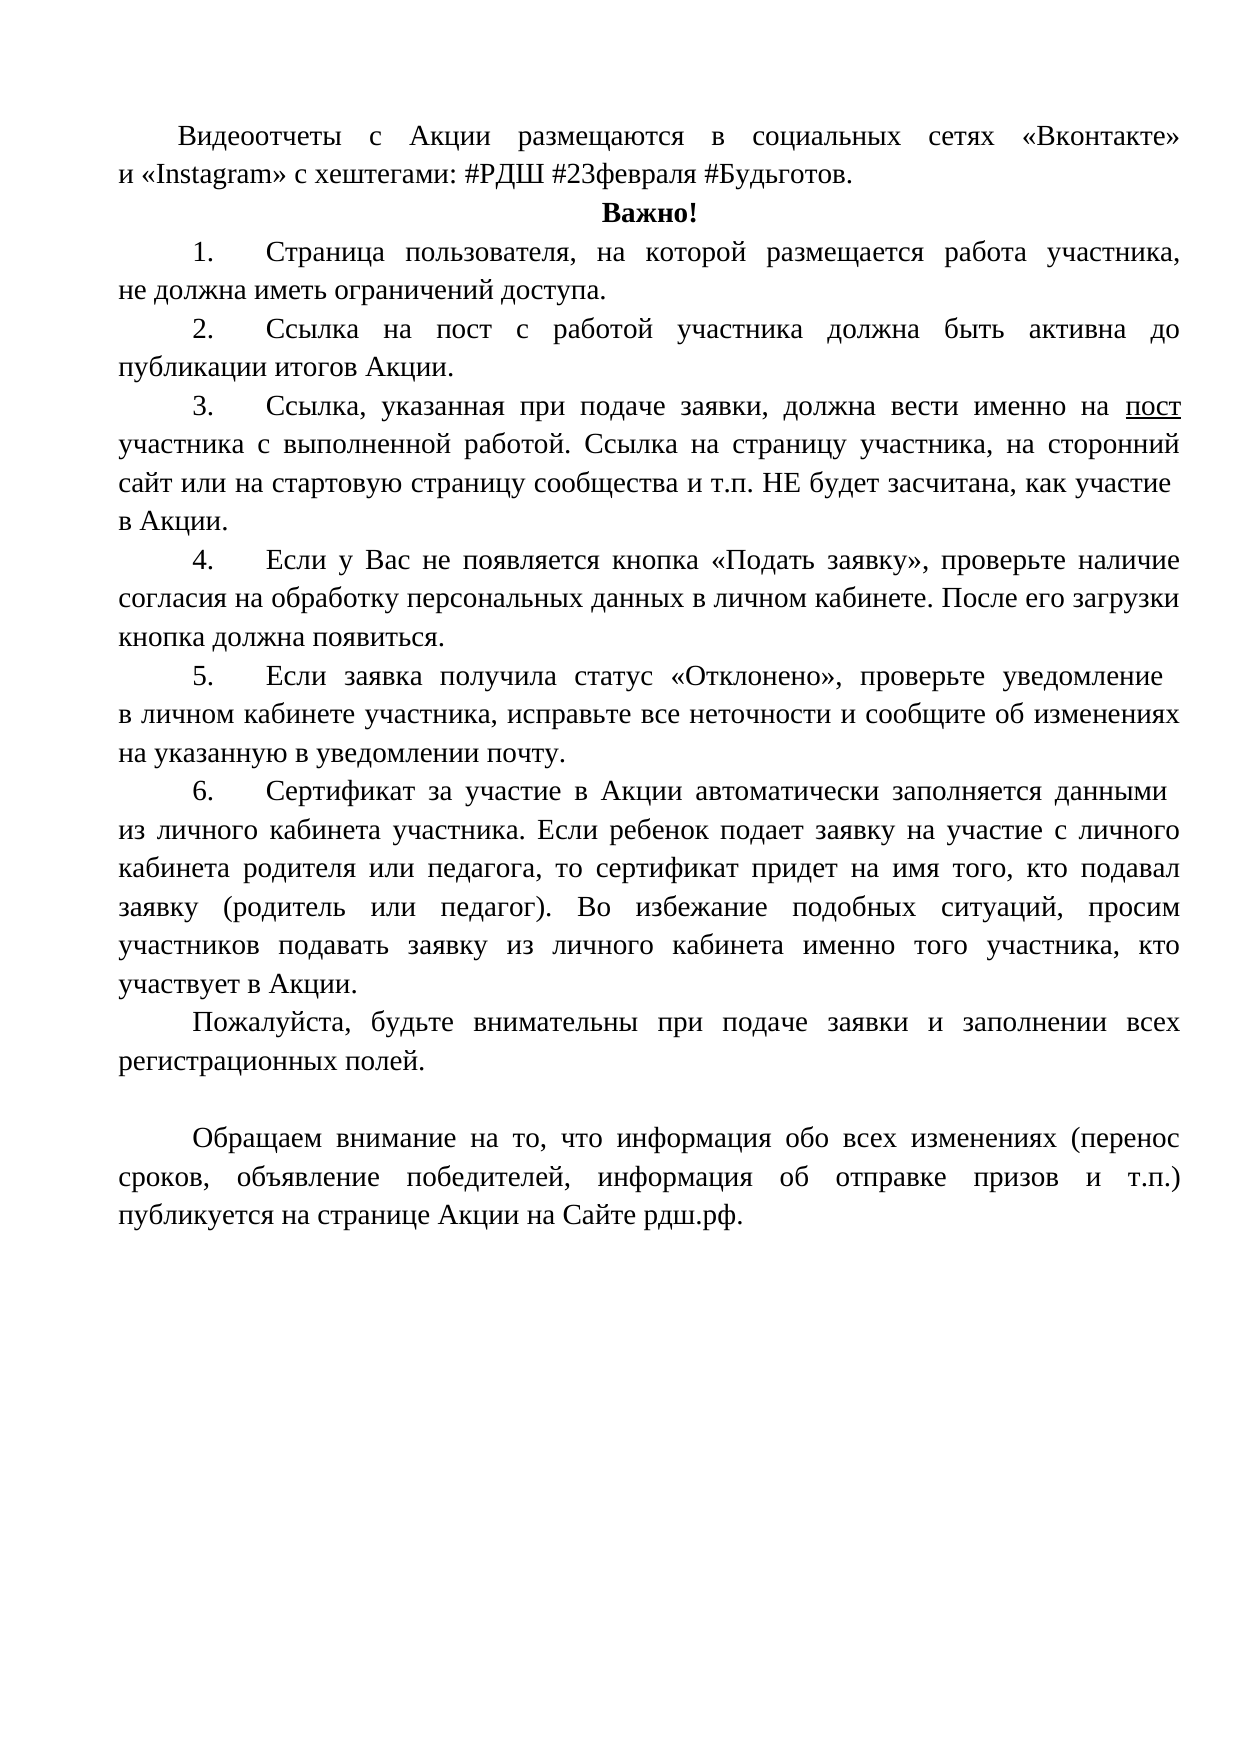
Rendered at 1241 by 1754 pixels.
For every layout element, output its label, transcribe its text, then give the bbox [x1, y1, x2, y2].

list Если заявка получила статус «Отклонено», проверьте уведомление в личном кабинете участника, исправьте все неточности и сообщите об изменениях на указанную в уведомлении почту. [118, 658, 1181, 768]
list Ссылка, указанная при подаче заявки, должна вести именно на пост участника с выполненной работой. Ссылка на страницу участника, на сторонний сайт или на стартовую страницу сообщества и т.п. НЕ будет засчитана, как участие в Акции. [118, 388, 1181, 537]
text Важно! [118, 195, 1181, 229]
list Сертификат за участие в Акции автоматически заполняется данными из личного кабинета участника. Если ребенок подает заявку на участие с личного кабинета родителя или педагога, то сертификат придет на имя того, кто подавал заявку (родитель или педагог). Во избежание подобных ситуаций, просим участников подавать заявку из личного кабинета именно того участника, кто участвует в Акции. [118, 773, 1181, 999]
list Страница пользователя, на которой размещается работа участника, не должна иметь ограничений доступа. [118, 234, 1181, 306]
list Ссылка на пост с работой участника должна быть активна до публикации итогов Акции. [118, 311, 1181, 383]
list Если у Вас не появляется кнопка «Подать заявку», проверьте наличие согласия на обработку персональных данных в личном кабинете. После его загрузки кнопка должна появиться. [118, 542, 1181, 653]
text Пожалуйста, будьте внимательны при подаче заявки и заполнении всех регистрационных полей. [118, 1004, 1181, 1077]
text Обращаем внимание на то, что информация обо всех изменениях (перенос сроков, объявление победителей, информация об отправке призов и т.п.) публикуется на странице Акции на Сайте рдш.рф. [118, 1120, 1181, 1231]
text Видеоотчеты с Акции размещаются в социальных сетях «Вконтакте» и «Instagram» с хештегами: #РДШ #23февраля #Будьготов. [118, 118, 1181, 190]
